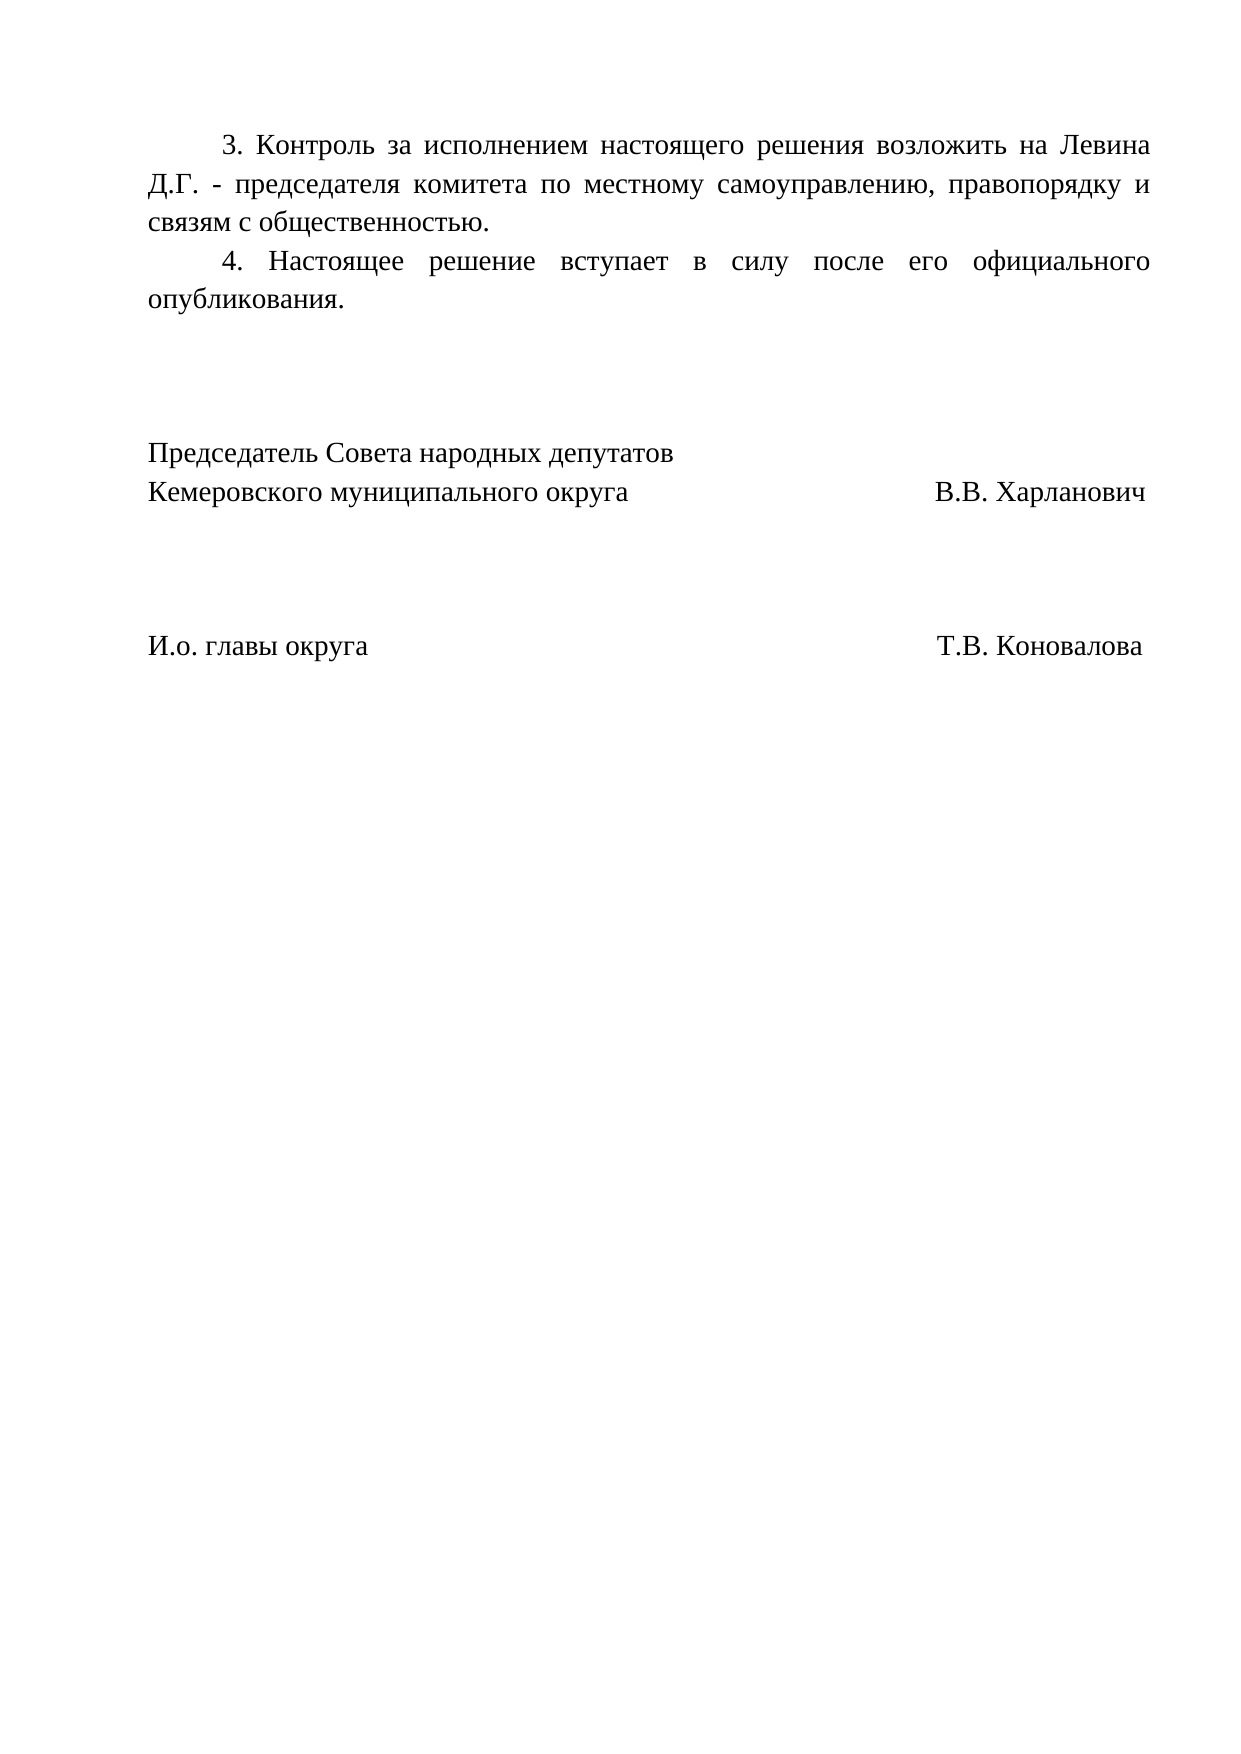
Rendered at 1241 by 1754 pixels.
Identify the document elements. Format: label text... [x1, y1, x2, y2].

text Председатель Совета народных депутатов [148, 436, 1152, 469]
text 3. Контроль за исполнением настоящего решения возложить на Левина Д.Г. - председателя комитета по местному самоуправлению, правопорядку и связям с общественностью. [148, 127, 1152, 238]
text И.о. главы округа Т.В. Коновалова [148, 628, 1152, 662]
text Кемеровского муниципального округа В.В. Харланович [148, 474, 1152, 508]
text 4. Настоящее решение вступает в силу после его официального опубликования. [148, 243, 1152, 315]
